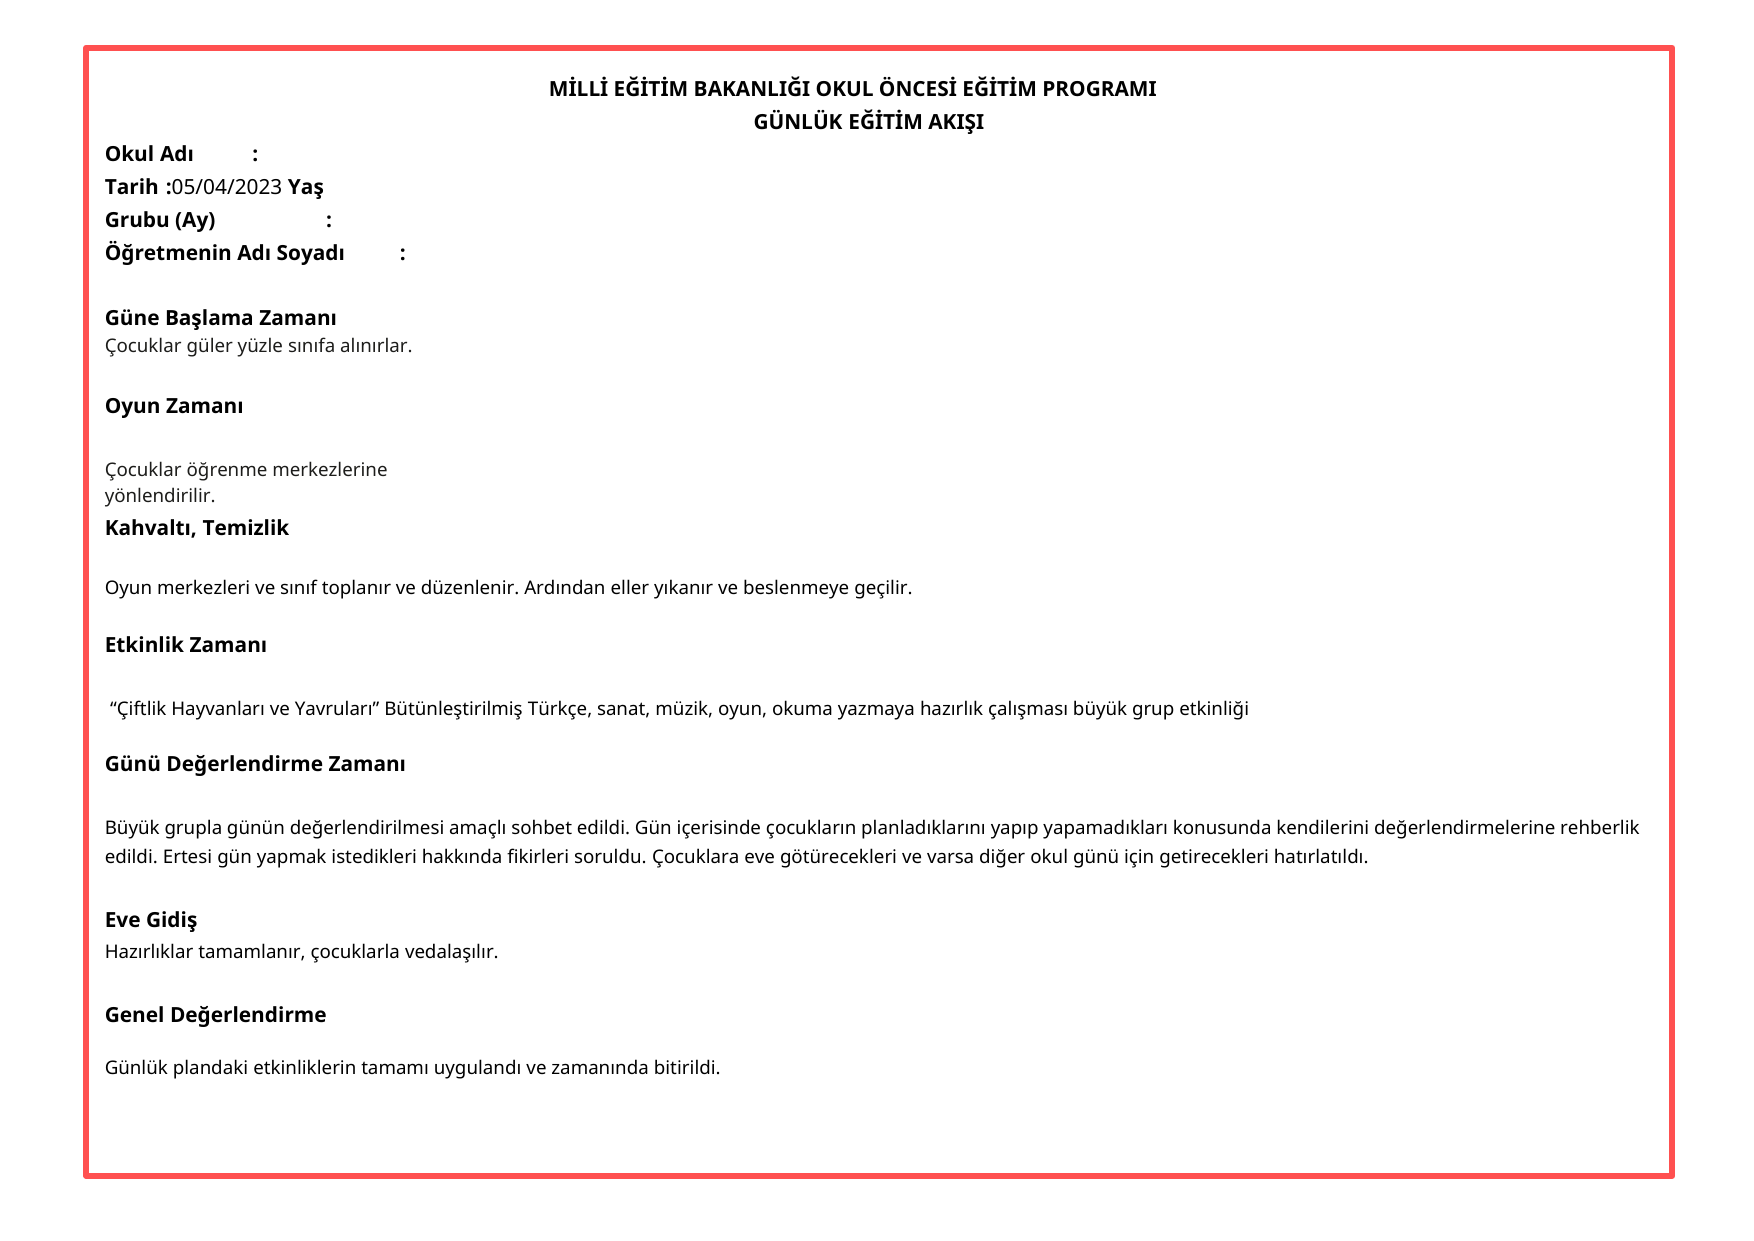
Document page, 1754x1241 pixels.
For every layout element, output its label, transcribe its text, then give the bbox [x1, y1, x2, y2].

text Büyük grupla günün değerlendirilmesi amaçlı sohbet edildi. Gün içerisinde çocukların planladıklarını yapıp yapamadıkları konusunda kendilerini değerlendirmelerine rehberlik edildi. Ertesi gün yapmak istedikleri hakkında fikirleri soruldu. Çocuklara eve götürecekleri ve varsa diğer okul günü için getirecekleri hatırlatıldı. [104, 814, 1650, 869]
text Günlük plandaki etkinliklerin tamamı uygulandı ve zamanında bitirildi. [104, 1054, 1691, 1079]
text Hazırlıklar tamamlanır, çocuklarla vedalaşılır. [104, 938, 1691, 964]
text Oyun merkezleri ve sınıf toplanır ve düzenlenir. Ardından eller yıkanır ve beslenmeye geçilir. [104, 574, 1691, 600]
subtitle Kahvaltı, Temizlik [104, 513, 497, 542]
subtitle Oyun Zamanı [104, 391, 497, 420]
subtitle Genel Değerlendirme [104, 1000, 1691, 1029]
text “Çiftlik Hayvanları ve Yavruları” Bütünleştirilmiş Türkçe, sanat, müzik, oyun, okuma yazmaya hazırlık çalışması büyük grup etkinliği [110, 695, 1691, 721]
subtitle Etkinlik Zamanı [104, 630, 1691, 658]
text Tarih :05/04/2023 Yaş Grubu (Ay) : [104, 172, 335, 233]
subtitle Günü Değerlendirme Zamanı [104, 749, 1691, 777]
text Güne Başlama Zamanı [104, 303, 497, 332]
text Okul Adı : [104, 139, 497, 168]
text Çocuklar öğrenme merkezlerine yönlendirilir. [104, 457, 497, 508]
text MİLLİ EĞİTİM BAKANLIĞI OKUL ÖNCESİ EĞİTİM PROGRAMI GÜNLÜK EĞİTİM AKIŞI [549, 74, 1211, 135]
text Çocuklar güler yüzle sınıfa alınırlar. [104, 332, 497, 357]
subtitle Eve Gidiş [104, 906, 1691, 934]
subtitle Öğretmenin Adı Soyadı : [104, 237, 497, 266]
